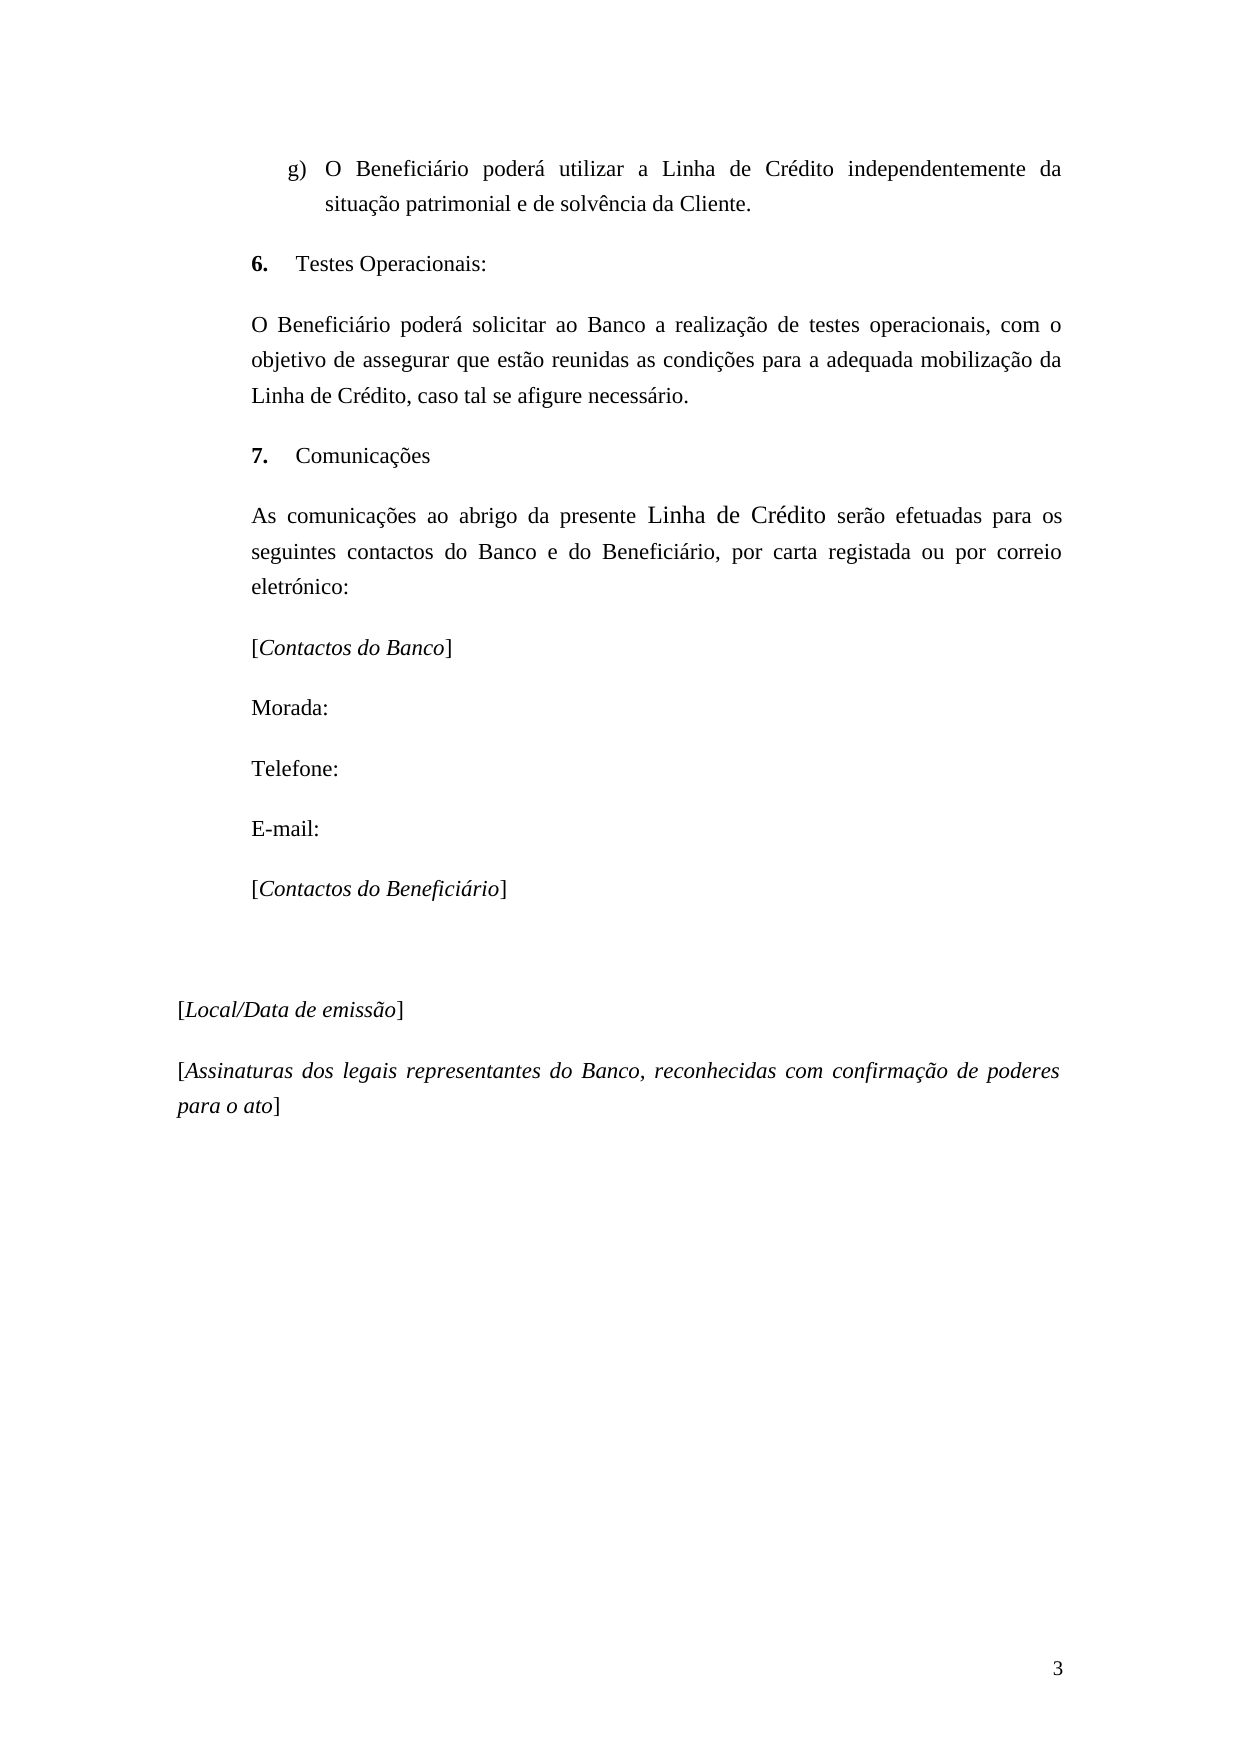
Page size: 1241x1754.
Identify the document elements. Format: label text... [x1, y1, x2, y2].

text [Assinaturas dos legais representantes do Banco, reconhecidas com confirmação de poderes para o ato] [177, 1050, 1063, 1121]
text [Contactos do Beneficiário] [251, 868, 1063, 904]
text Telefone: [251, 748, 1063, 783]
list Testes Operacionais: [177, 243, 1063, 279]
text O Beneficiário poderá solicitar ao Banco a realização de testes operacionais, com o objetivo de assegurar que estão reunidas as condições para a adequada mobilização da Linha de Crédito, caso tal se afigure necessário. [251, 304, 1063, 410]
list Comunicações [177, 435, 1063, 471]
text E-mail: [251, 808, 1063, 843]
text [Contactos do Banco] [251, 627, 1063, 662]
text As comunicações ao abrigo da presente Linha de Crédito serão efetuadas para os seguintes contactos do Banco e do Beneficiário, por carta registada ou por correio eletrónico: [251, 496, 1063, 602]
list O Beneficiário poderá utilizar a Linha de Crédito independentemente da situação patrimonial e de solvência da Cliente. [287, 148, 1063, 218]
text [Local/Data de emissão] [177, 989, 1063, 1025]
text Morada: [251, 687, 1063, 723]
